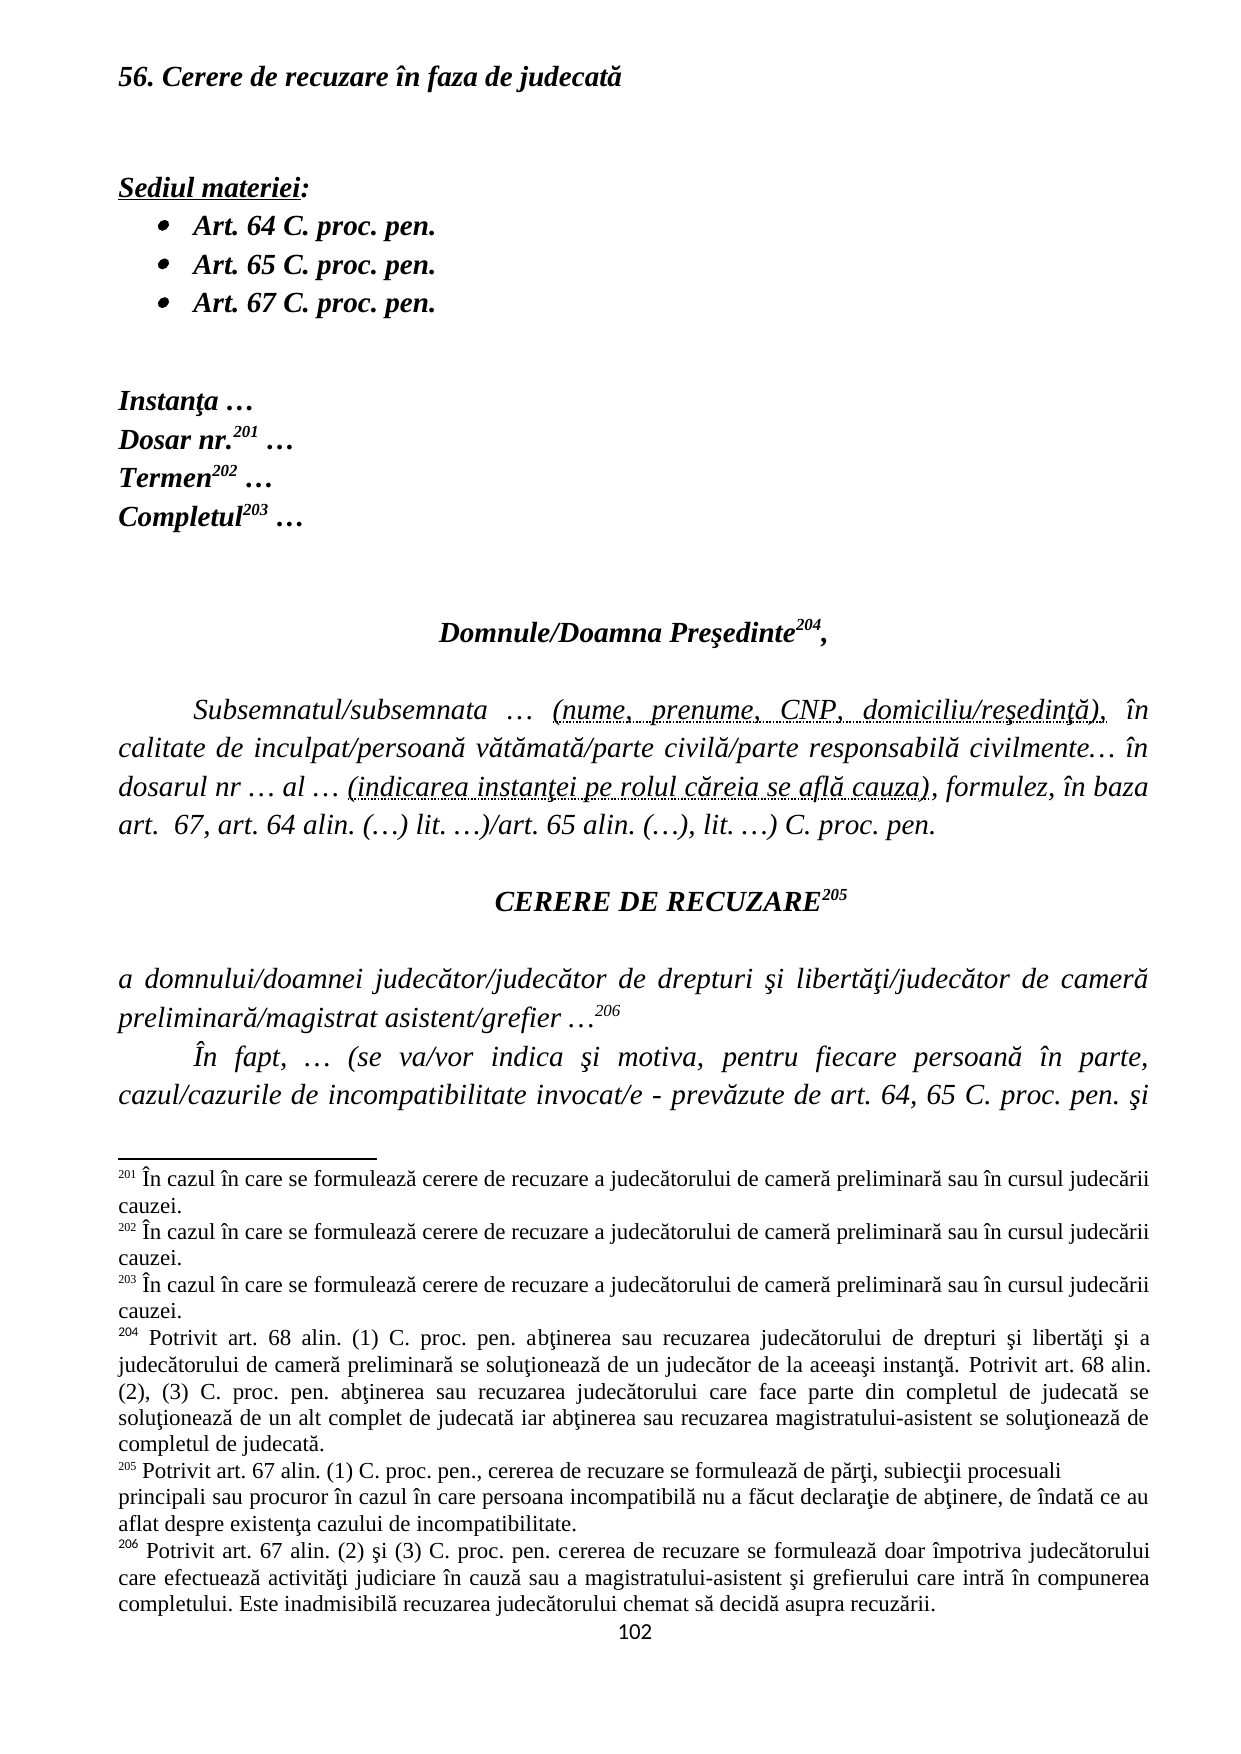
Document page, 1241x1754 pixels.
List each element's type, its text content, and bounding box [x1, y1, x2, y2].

text Termen … [118, 461, 1152, 494]
text Completul … [118, 499, 1152, 533]
text Sediul materiei: [118, 170, 1152, 203]
text a domnului/doamnei judecător/judecător de drepturi şi libertăţi/judecător de cameră preliminară/magistrat asistent/grefier … [118, 962, 1152, 1034]
text Instanţa … [118, 383, 1152, 417]
text Domnule/Doamna Preşedinte, [118, 615, 1152, 648]
list Art. . proc. pen. [156, 286, 1152, 319]
text În fapt, … (se va/vor indica şi motiva, pentru fiecare persoană în parte, cazul/cazurile de incompatibilitate invocat/e - prevăzute de art. 64, . proc. pen. şi temeiurile de fapt cunoscute la momentul formulării cererii, sub sancţiunea inadmisibilităţii cererii). [118, 1039, 1152, 1111]
list Art. . proc. pen. [156, 208, 1152, 242]
text Dosar nr. … [118, 422, 1152, 456]
text Subsemnatul/subsemnata … (nume, prenume, CNP, domiciliu/reşedinţă), în calitate de inculpat/persoană vătămată/parte civilă/parte responsabilă civilmente… în dosarul nr … al … (indicarea instanţei pe rolul căreia se află cauza), formulez, în baza art. 67, art. 64 alin. (…) lit. …)/art. 65 alin. (…), lit. …) C. proc. pen. [118, 692, 1152, 841]
text CERERE DE RECUZARE [118, 884, 1152, 918]
list Art. . proc. pen. [156, 247, 1152, 281]
subtitle 56. Cerere de recuzare în faza de judecată [118, 59, 1152, 93]
